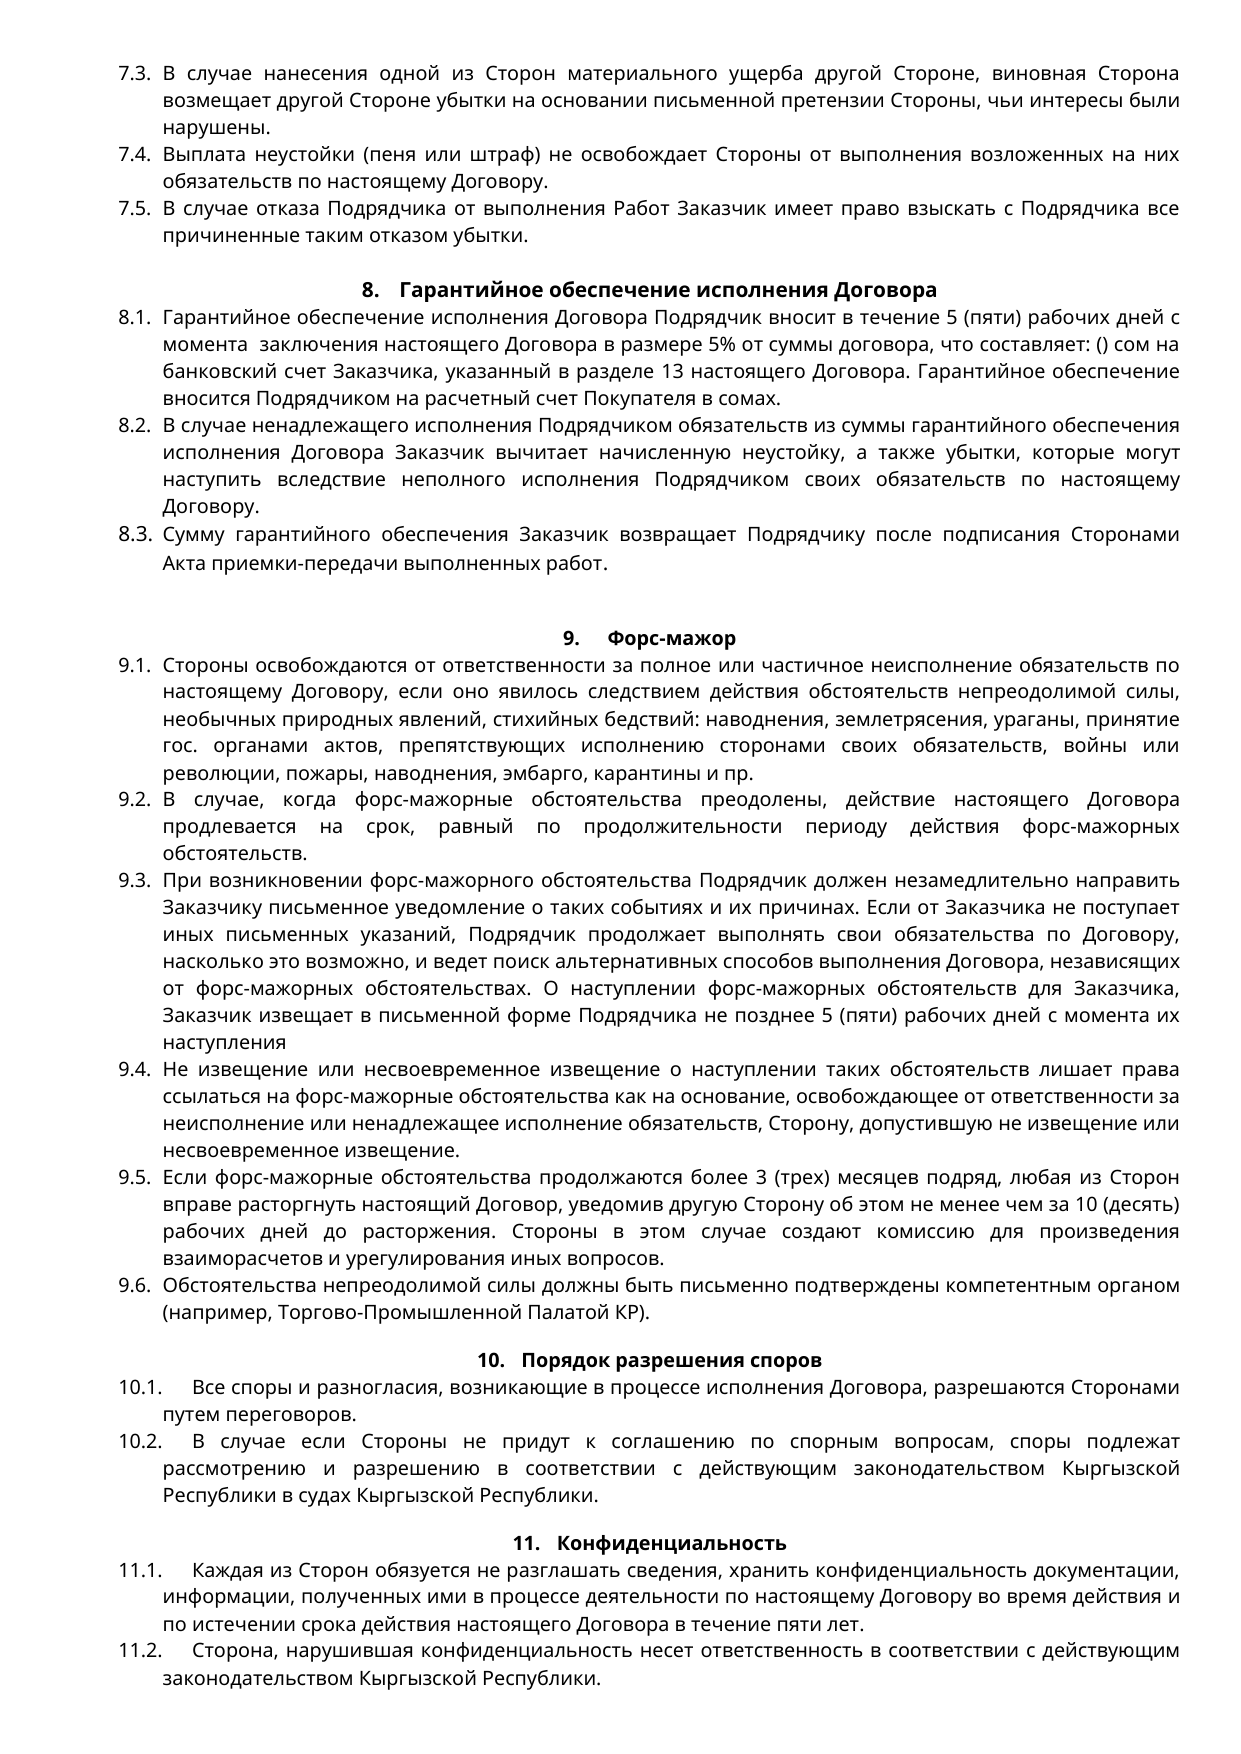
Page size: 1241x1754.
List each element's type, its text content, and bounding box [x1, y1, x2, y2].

list Выплата неустойки (пеня или штраф) не освобождает Стороны от выполнения возложенных на них обязательств по настоящему Договору. [118, 140, 1181, 194]
list Каждая из Сторон обязуется не разглашать сведения, хранить конфиденциальность документации, информации, полученных ими в процессе деятельности по настоящему Договору во время действия и по истечении срока действия настоящего Договора в течение пяти лет. [118, 1556, 1181, 1637]
list Гарантийное обеспечение исполнения Договора Подрядчик вносит в течение 5 (пяти) рабочих дней с момента заключения настоящего Договора в размере 5% от суммы договора, что составляет: () сом на банковский счет Заказчика, указанный в разделе 13 настоящего Договора. Гарантийное обеспечение вносится Подрядчиком на расчетный счет Покупателя в сомах. [118, 303, 1181, 411]
list Гарантийное обеспечение исполнения Договора [118, 275, 1181, 303]
list В случае, когда форс-мажорные обстоятельства преодолены, действие настоящего Договора продлевается на срок, равный по продолжительности периоду действия форс-мажорных обстоятельств. [118, 786, 1181, 867]
list Не извещение или несвоевременное извещение о наступлении таких обстоятельств лишает права ссылаться на форс-мажорные обстоятельства как на основание, освобождающее от ответственности за неисполнение или ненадлежащее исполнение обязательств, Сторону, допустившую не извещение или несвоевременное извещение. [118, 1056, 1181, 1163]
list Порядок разрешения споров [118, 1346, 1181, 1373]
list В случае нанесения одной из Сторон материального ущерба другой Стороне, виновная Сторона возмещает другой Стороне убытки на основании письменной претензии Стороны, чьи интересы были нарушены. [118, 59, 1181, 140]
list Сумму гарантийного обеспечения Заказчик возвращает Подрядчику после подписания Сторонами Акта приемки-передачи выполненных работ. [118, 519, 1181, 576]
list В случае ненадлежащего исполнения Подрядчиком обязательств из суммы гарантийного обеспечения исполнения Договора Заказчик вычитает начисленную неустойку, а также убытки, которые могут наступить вследствие неполного исполнения Подрядчиком своих обязательств по настоящему Договору. [118, 411, 1181, 519]
list В случае если Стороны не придут к соглашению по спорным вопросам, споры подлежат рассмотрению и разрешению в соответствии с действующим законодательством Кыргызской Республики в судах Кыргызской Республики. [118, 1427, 1181, 1508]
list При возникновении форс-мажорного обстоятельства Подрядчик должен незамедлительно направить Заказчику письменное уведомление о таких событиях и их причинах. Если от Заказчика не поступает иных письменных указаний, Подрядчик продолжает выполнять свои обязательства по Договору, насколько это возможно, и ведет поиск альтернативных способов выполнения Договора, независящих от форс-мажорных обстоятельствах. О наступлении форс-мажорных обстоятельств для Заказчика, Заказчик извещает в письменной форме Подрядчика не позднее 5 (пяти) рабочих дней с момента их наступления [118, 867, 1181, 1056]
list Форс-мажор [118, 624, 1181, 651]
list Стороны освобождаются от ответственности за полное или частичное неисполнение обязательств по настоящему Договору, если оно явилось следствием действия обстоятельств непреодолимой силы, необычных природных явлений, стихийных бедствий: наводнения, землетрясения, ураганы, принятие гос. органами актов, препятствующих исполнению сторонами своих обязательств, войны или революции, пожары, наводнения, эмбарго, карантины и пр. [118, 651, 1181, 786]
list В случае отказа Подрядчика от выполнения Работ Заказчик имеет право взыскать с Подрядчика все причиненные таким отказом убытки. [118, 194, 1181, 248]
list Обстоятельства непреодолимой силы должны быть письменно подтверждены компетентным органом (например, Торгово-Промышленной Палатой КР). [118, 1271, 1181, 1325]
list Сторона, нарушившая конфиденциальность несет ответственность в соответствии с действующим законодательством Кыргызской Республики. [118, 1637, 1181, 1691]
list Все споры и разногласия, возникающие в процессе исполнения Договора, разрешаются Сторонами путем переговоров. [118, 1373, 1181, 1427]
list Если форс-мажорные обстоятельства продолжаются более 3 (трех) месяцев подряд, любая из Сторон вправе расторгнуть настоящий Договор, уведомив другую Сторону об этом не менее чем за 10 (десять) рабочих дней до расторжения. Стороны в этом случае создают комиссию для произведения взаиморасчетов и урегулирования иных вопросов. [118, 1163, 1181, 1271]
list Конфиденциальность [118, 1529, 1181, 1556]
